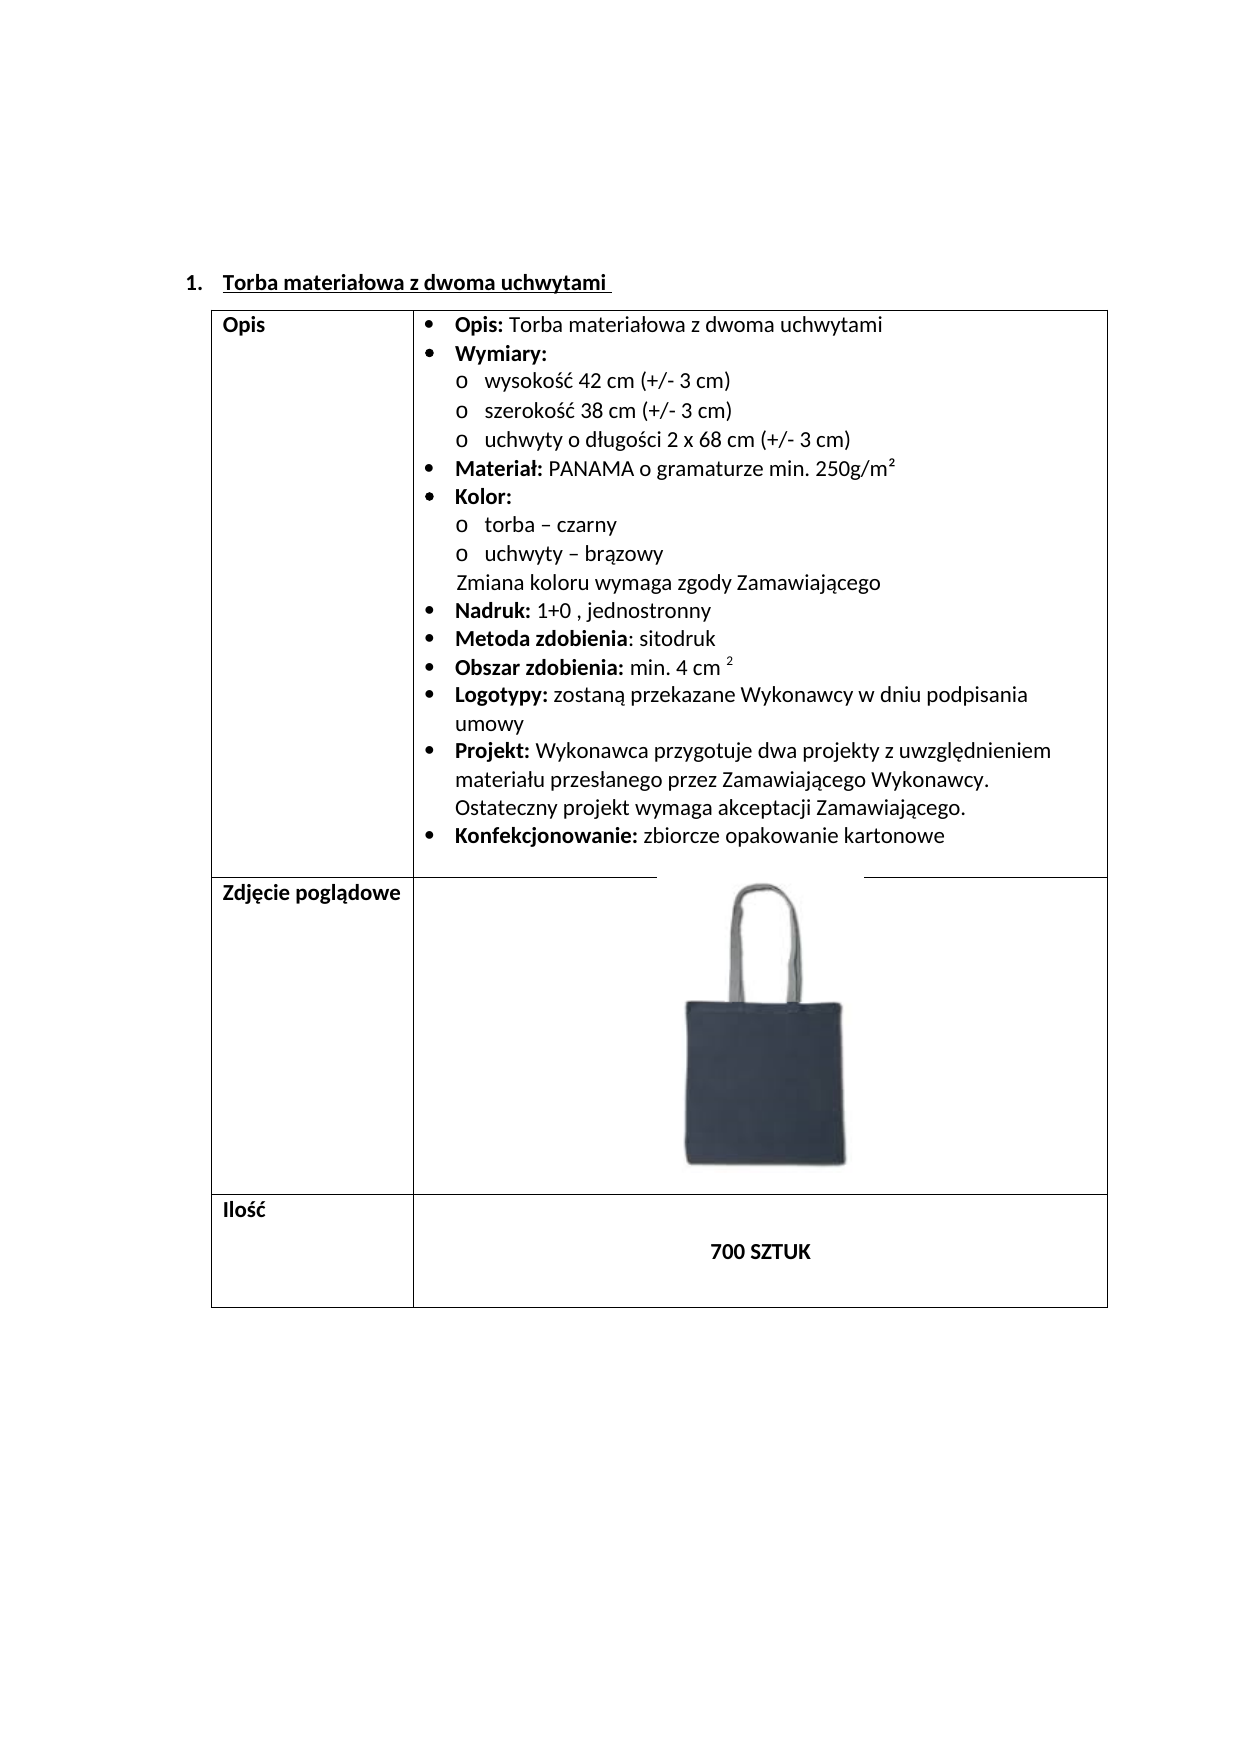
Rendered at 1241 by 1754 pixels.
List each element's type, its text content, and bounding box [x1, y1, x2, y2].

list Torba materiałowa z dwoma uchwytami [185, 268, 1093, 296]
table_header Opis [212, 311, 413, 877]
table_cell 700 SZTUK [414, 1195, 1107, 1307]
picture [657, 877, 864, 1181]
table_cell [414, 878, 1107, 1194]
table_cell Ilość [212, 1195, 413, 1307]
table_cell Zdjęcie poglądowe [212, 878, 413, 1194]
table_header Opis: Torba materiałowa z dwoma uchwytami Wymiary: wysokość (+/- 3 cm) szerokość (+/- 3 cm) uchwyty o długości 2 x (+/- 3 cm) Materiał: PANAMA o gramaturze min. 250g/m² Kolor: torba – czarny uchwyty – brązowy Zmiana koloru wymaga zgody Zamawiającego Nadruk: 1+0 , jednostronny Metoda zdobienia: sitodruk Obszar zdobienia: min. 4 cm 2 Logotypy: zostaną przekazane Wykonawcy w dniu podpisania umowy Projekt: Wykonawca przygotuje dwa projekty z uwzględnieniem materiału przesłanego przez Zamawiającego Wykonawcy. Ostateczny projekt wymaga akceptacji Zamawiającego. Konfekcjonowanie: zbiorcze opakowanie kartonowe [414, 311, 1107, 877]
